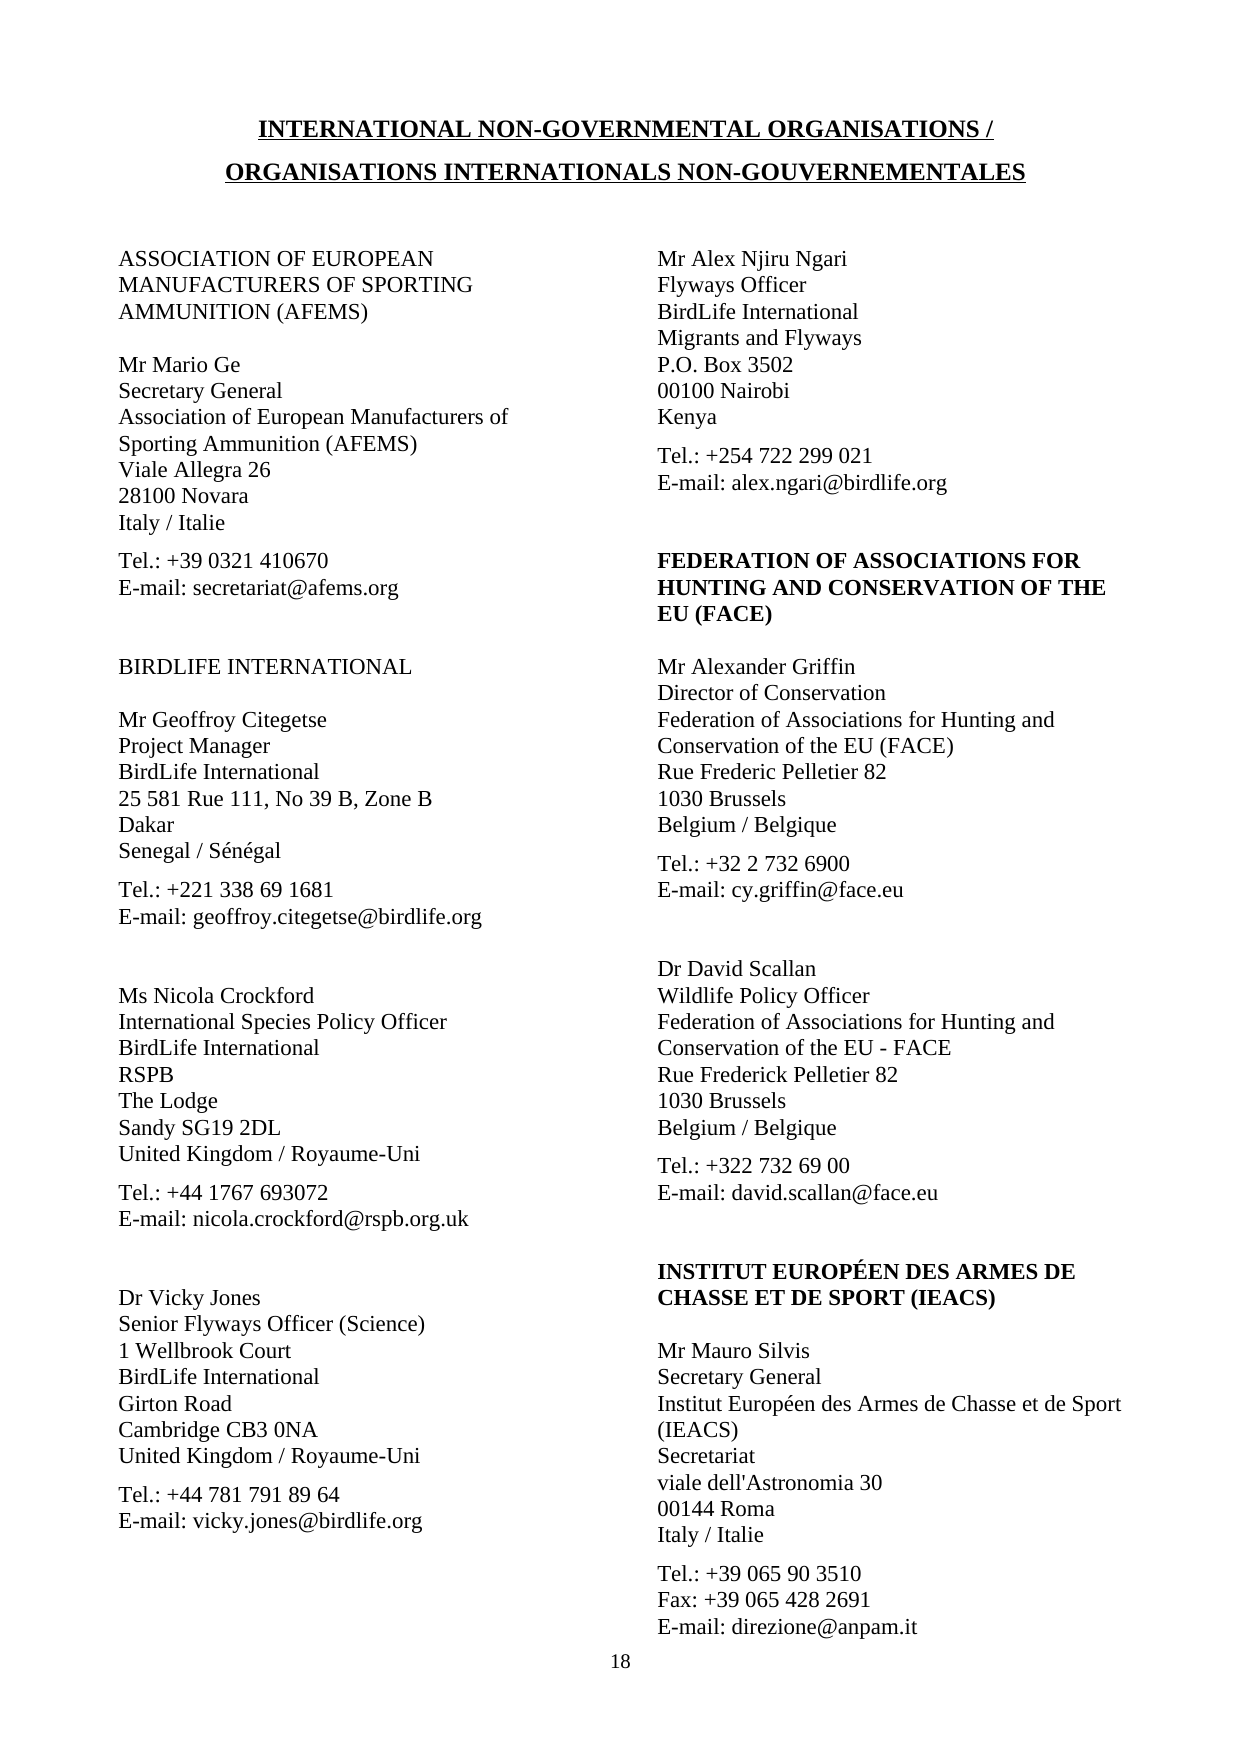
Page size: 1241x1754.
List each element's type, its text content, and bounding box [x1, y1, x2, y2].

text Sandy SG19 2DL [118, 1113, 583, 1140]
text Institut Européen des Armes de Chasse et de Sport (IEACS) [657, 1389, 1122, 1442]
text Senegal / Sénégal [118, 837, 583, 864]
text Belgium / Belgique [657, 1113, 1122, 1140]
text Tel.: +39 0321 410670 [118, 548, 583, 574]
text Kenya [657, 403, 1122, 430]
text BirdLife International [118, 758, 583, 785]
text BirdLife International [118, 1034, 583, 1061]
text Girton Road [118, 1389, 583, 1416]
text Secretary General [118, 377, 583, 403]
text Tel.: +322 732 69 00 [657, 1152, 1122, 1179]
text 28100 Novara [118, 482, 583, 509]
text Tel.: +32 2 732 6900 [657, 850, 1122, 876]
text Flyways Officer [657, 272, 1122, 298]
text INSTITUT EUROPÉEN DES ARMES DE CHASSE ET DE SPORT (IEACS) [657, 1258, 1122, 1311]
text E-mail: alex.ngari@birdlife.org [657, 468, 1122, 495]
text United Kingdom / Royaume-Uni [118, 1140, 583, 1166]
text Dakar [118, 811, 583, 837]
text BirdLife International [118, 1363, 583, 1389]
text Viale Allegra 26 [118, 456, 583, 482]
text Secretary General [657, 1363, 1122, 1389]
text Tel.: +44 781 791 89 64 [118, 1481, 583, 1507]
text E-mail: geoffroy.citegetse@birdlife.org [118, 903, 583, 929]
text Mr Alexander Griffin [657, 653, 1122, 679]
text BirdLife International [657, 298, 1122, 324]
text E-mail: secretariat@afems.org [118, 574, 583, 600]
text Fax: +39 065 428 2691 [657, 1587, 1122, 1613]
text Tel.: +254 722 299 021 [657, 442, 1122, 468]
text The Lodge [118, 1087, 583, 1113]
text Migrants and Flyways [657, 324, 1122, 351]
text viale dell'Astronomia 30 [657, 1469, 1122, 1495]
text 1 Wellbrook Court [118, 1337, 583, 1363]
text Association of European Manufacturers of Sporting Ammunition (AFEMS) [118, 403, 583, 456]
text E-mail: cy.griffin@face.eu [657, 876, 1122, 903]
text ASSOCIATION OF EUROPEAN MANUFACTURERS OF SPORTING AMMUNITION (AFEMS) [118, 237, 583, 324]
text Rue Frederic Pelletier 82 [657, 758, 1122, 785]
text BirdLife International [118, 653, 583, 679]
text Mr Geoffroy Citegetse [118, 706, 583, 732]
text Dr Vicky Jones [118, 1284, 583, 1311]
text International Species Policy Officer [118, 1008, 583, 1034]
text Director of Conservation [657, 679, 1122, 706]
text Federation of Associations for Hunting and Conservation of the EU (FACE) [657, 548, 1122, 627]
text Federation of Associations for Hunting and Conservation of the EU - FACE [657, 1008, 1122, 1061]
text Federation of Associations for Hunting and Conservation of the EU (FACE) [657, 706, 1122, 758]
text Tel.: +39 065 90 3510 [657, 1560, 1122, 1587]
text Wildlife Policy Officer [657, 982, 1122, 1008]
text E-mail: vicky.jones@birdlife.org [118, 1507, 583, 1534]
text 25 581 Rue 111, No 39 B, Zone B [118, 785, 583, 811]
text Mr Mario Ge [118, 351, 583, 377]
text RSPB [118, 1061, 583, 1087]
text Italy / Italie [657, 1521, 1122, 1548]
text E-mail: nicola.crockford@rspb.org.uk [118, 1205, 583, 1231]
text 1030 Brussels [657, 1087, 1122, 1113]
text 1030 Brussels [657, 785, 1122, 811]
text Italy / Italie [118, 509, 583, 535]
text Project Manager [118, 732, 583, 758]
text Mr Mauro Silvis [657, 1337, 1122, 1363]
text Dr David Scallan [657, 955, 1122, 982]
text 00144 Roma [657, 1495, 1122, 1521]
text P.O. Box 3502 [657, 351, 1122, 377]
text Tel.: +221 338 69 1681 [118, 876, 583, 903]
text Senior Flyways Officer (Science) [118, 1311, 583, 1337]
text Secretariat [657, 1442, 1122, 1469]
text Belgium / Belgique [657, 811, 1122, 837]
text Ms Nicola Crockford [118, 982, 583, 1008]
text Tel.: +44 1767 693072 [118, 1179, 583, 1205]
text United Kingdom / Royaume-Uni [118, 1442, 583, 1469]
text E-mail: david.scallan@face.eu [657, 1179, 1122, 1205]
text E-mail: direzione@anpam.it [657, 1613, 1122, 1639]
text Cambridge CB3 0NA [118, 1416, 583, 1442]
text 00100 Nairobi [657, 377, 1122, 403]
text Mr Alex Njiru Ngari [657, 237, 1122, 272]
text Rue Frederick Pelletier 82 [657, 1061, 1122, 1087]
